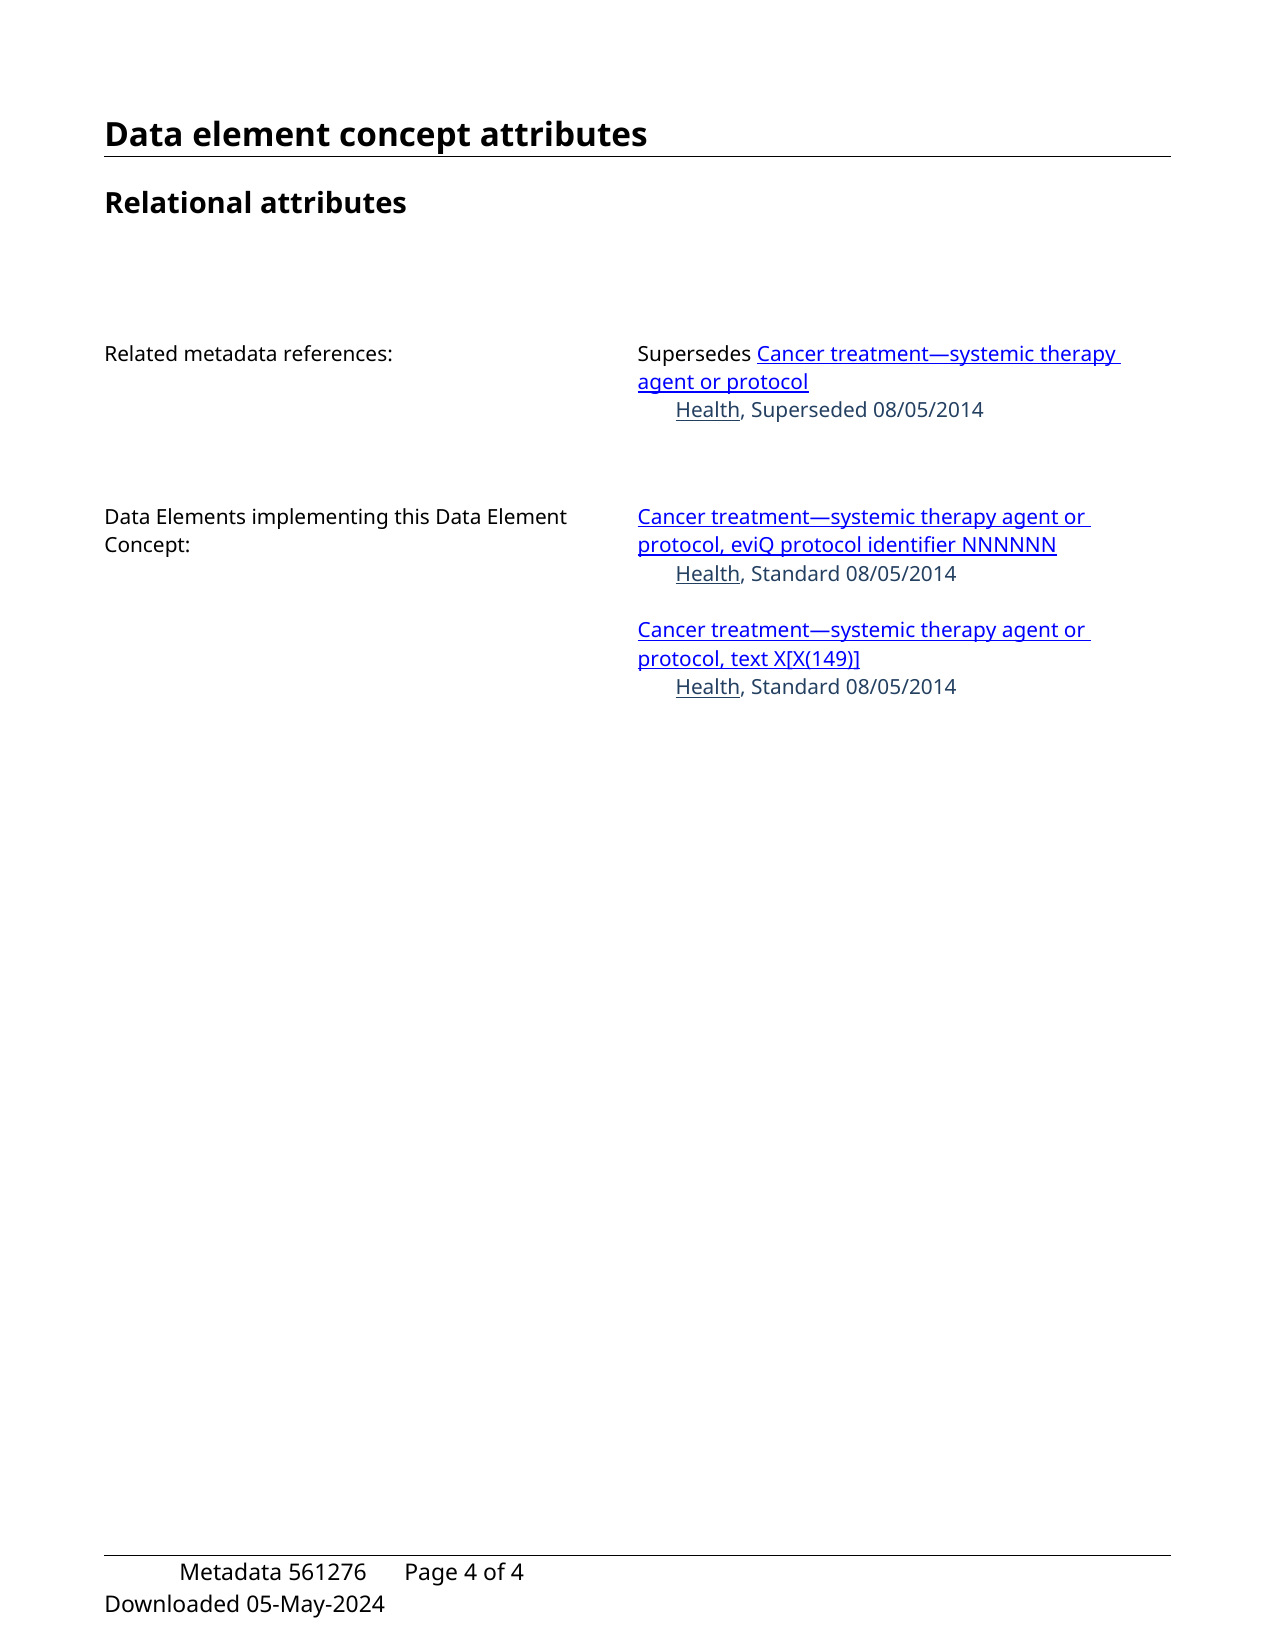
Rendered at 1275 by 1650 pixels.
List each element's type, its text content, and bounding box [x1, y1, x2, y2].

table_cell Data Elements implementing this Data Element Concept: [93, 491, 626, 768]
table_cell Cancer treatment—systemic therapy agent or protocol, eviQ protocol identifier NNNNNN Health, Standard 08/05/2014 Cancer treatment—systemic therapy agent or protocol, text X[X(149)] Health, Standard 08/05/2014 [626, 491, 1159, 768]
subtitle Relational attributes [104, 182, 1171, 222]
table_header Related metadata references: [93, 328, 626, 491]
table_header Supersedes Cancer treatment—systemic therapy agent or protocol Health, Superseded 08/05/2014 [626, 328, 1159, 491]
subtitle Data element concept attributes [104, 110, 1171, 156]
